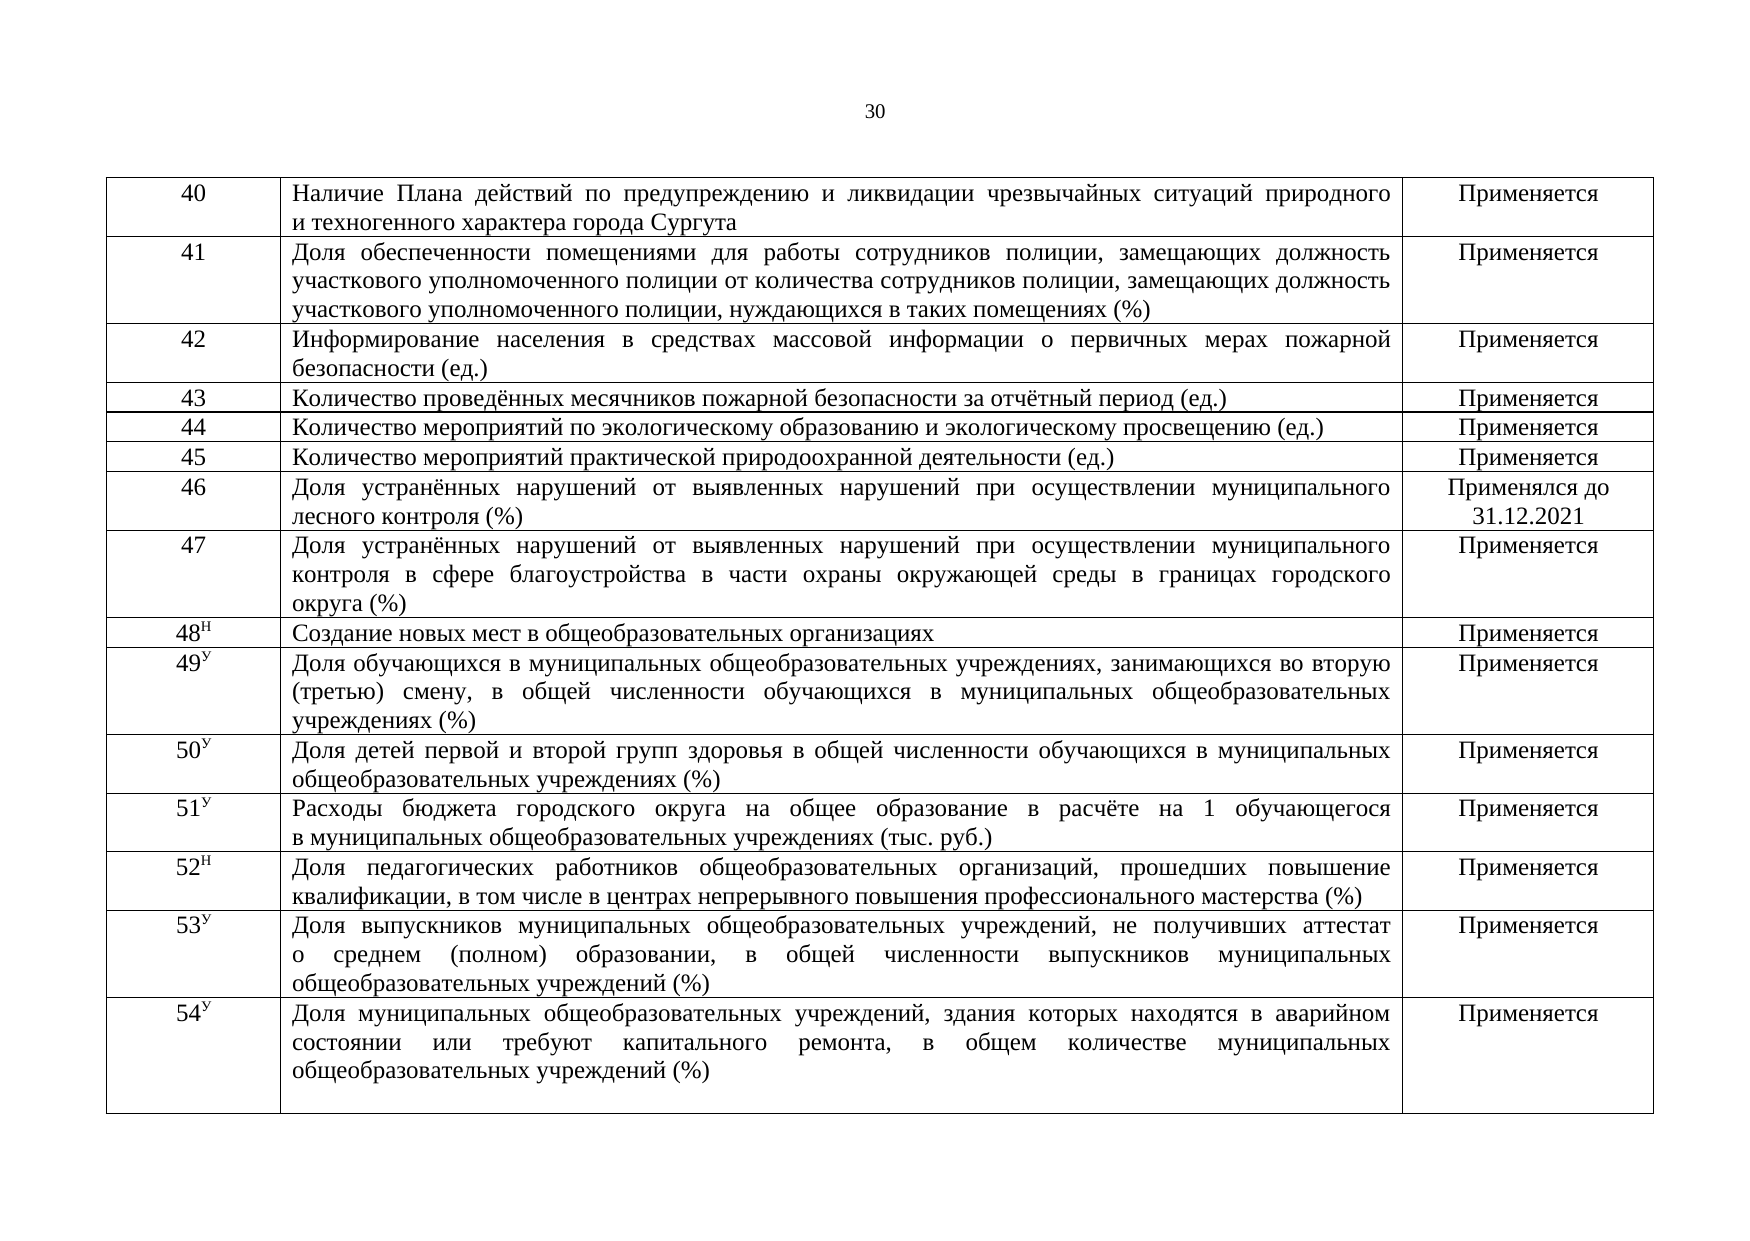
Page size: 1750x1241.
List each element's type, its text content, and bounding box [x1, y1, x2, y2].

table_cell 42 [107, 324, 280, 382]
table_cell Наличие Плана действий по предупреждению и ликвидации чрезвычайных ситуаций природного и техногенного характера города Сургута [281, 178, 1402, 236]
table_cell Применяется [1403, 648, 1653, 734]
table_cell Применялся до 31.12.2021 [1403, 472, 1653, 529]
table_cell 54У [107, 998, 280, 1113]
table_cell Применяется [1403, 237, 1653, 323]
table_cell Применяется [1403, 794, 1653, 851]
table_cell Доля педагогических работников общеобразовательных организаций, прошедших повышение квалификации, в том числе в центрах непрерывного повышения профессионального мастерства (%) [281, 852, 1402, 909]
table_cell Применяется [1403, 735, 1653, 792]
table_cell 51У [107, 794, 280, 851]
table_cell 40 [107, 178, 280, 236]
table_cell Доля устранённых нарушений от выявленных нарушений при осуществлении муниципального лесного контроля (%) [281, 472, 1402, 529]
table_cell Доля обеспеченности помещениями для работы сотрудников полиции, замещающих должность участкового уполномоченного полиции от количества сотрудников полиции, замещающих должность участкового уполномоченного полиции, нуждающихся в таких помещениях (%) [281, 237, 1402, 323]
table_cell 43 [107, 383, 280, 411]
table_cell Доля устранённых нарушений от выявленных нарушений при осуществлении муниципального контроля в сфере благоустройства в части охраны окружающей среды в границах городского округа (%) [281, 531, 1402, 617]
table_cell Количество мероприятий по экологическому образованию и экологическому просвещению (ед.) [281, 413, 1402, 441]
table_cell 47 [107, 531, 280, 617]
table_cell 46 [107, 472, 280, 529]
table_cell Применяется [1403, 998, 1653, 1113]
table_cell Доля муниципальных общеобразовательных учреждений, здания которых находятся в аварийном состоянии или требуют капитального ремонта, в общем количестве муниципальных общеобразовательных учреждений (%) [281, 998, 1402, 1113]
table_cell 53У [107, 911, 280, 997]
table_cell Применяется [1403, 383, 1653, 411]
table_cell Применяется [1403, 324, 1653, 382]
table_cell Информирование населения в средствах массовой информации о первичных мерах пожарной безопасности (ед.) [281, 324, 1402, 382]
table_cell 41 [107, 237, 280, 323]
table_cell 49У [107, 648, 280, 734]
table_cell Количество мероприятий практической природоохранной деятельности (ед.) [281, 442, 1402, 471]
table_cell 50У [107, 735, 280, 792]
table_cell Применяется [1403, 178, 1653, 236]
table_cell Расходы бюджета городского округа на общее образование в расчёте на 1 обучающегося в муниципальных общеобразовательных учреждениях (тыс. руб.) [281, 794, 1402, 851]
table_cell Доля выпускников муниципальных общеобразовательных учреждений, не получивших аттестат о среднем (полном) образовании, в общей численности выпускников муниципальных общеобразовательных учреждений (%) [281, 911, 1402, 997]
table_cell 48Н [107, 618, 280, 647]
table_cell Применяется [1403, 413, 1653, 441]
table_cell Применяется [1403, 911, 1653, 997]
table_cell 52Н [107, 852, 280, 909]
table_cell Количество проведённых месячников пожарной безопасности за отчётный период (ед.) [281, 383, 1402, 411]
table_cell Создание новых мест в общеобразовательных организациях [281, 618, 1402, 647]
table_cell Доля обучающихся в муниципальных общеобразовательных учреждениях, занимающихся во вторую (третью) смену, в общей численности обучающихся в муниципальных общеобразовательных учреждениях (%) [281, 648, 1402, 734]
table_cell Применяется [1403, 442, 1653, 471]
table_cell Применяется [1403, 852, 1653, 909]
table_cell Применяется [1403, 531, 1653, 617]
table_cell Доля детей первой и второй групп здоровья в общей численности обучающихся в муниципальных общеобразовательных учреждениях (%) [281, 735, 1402, 792]
table_cell 45 [107, 442, 280, 471]
table_cell 44 [107, 413, 280, 441]
table_cell Применяется [1403, 618, 1653, 647]
